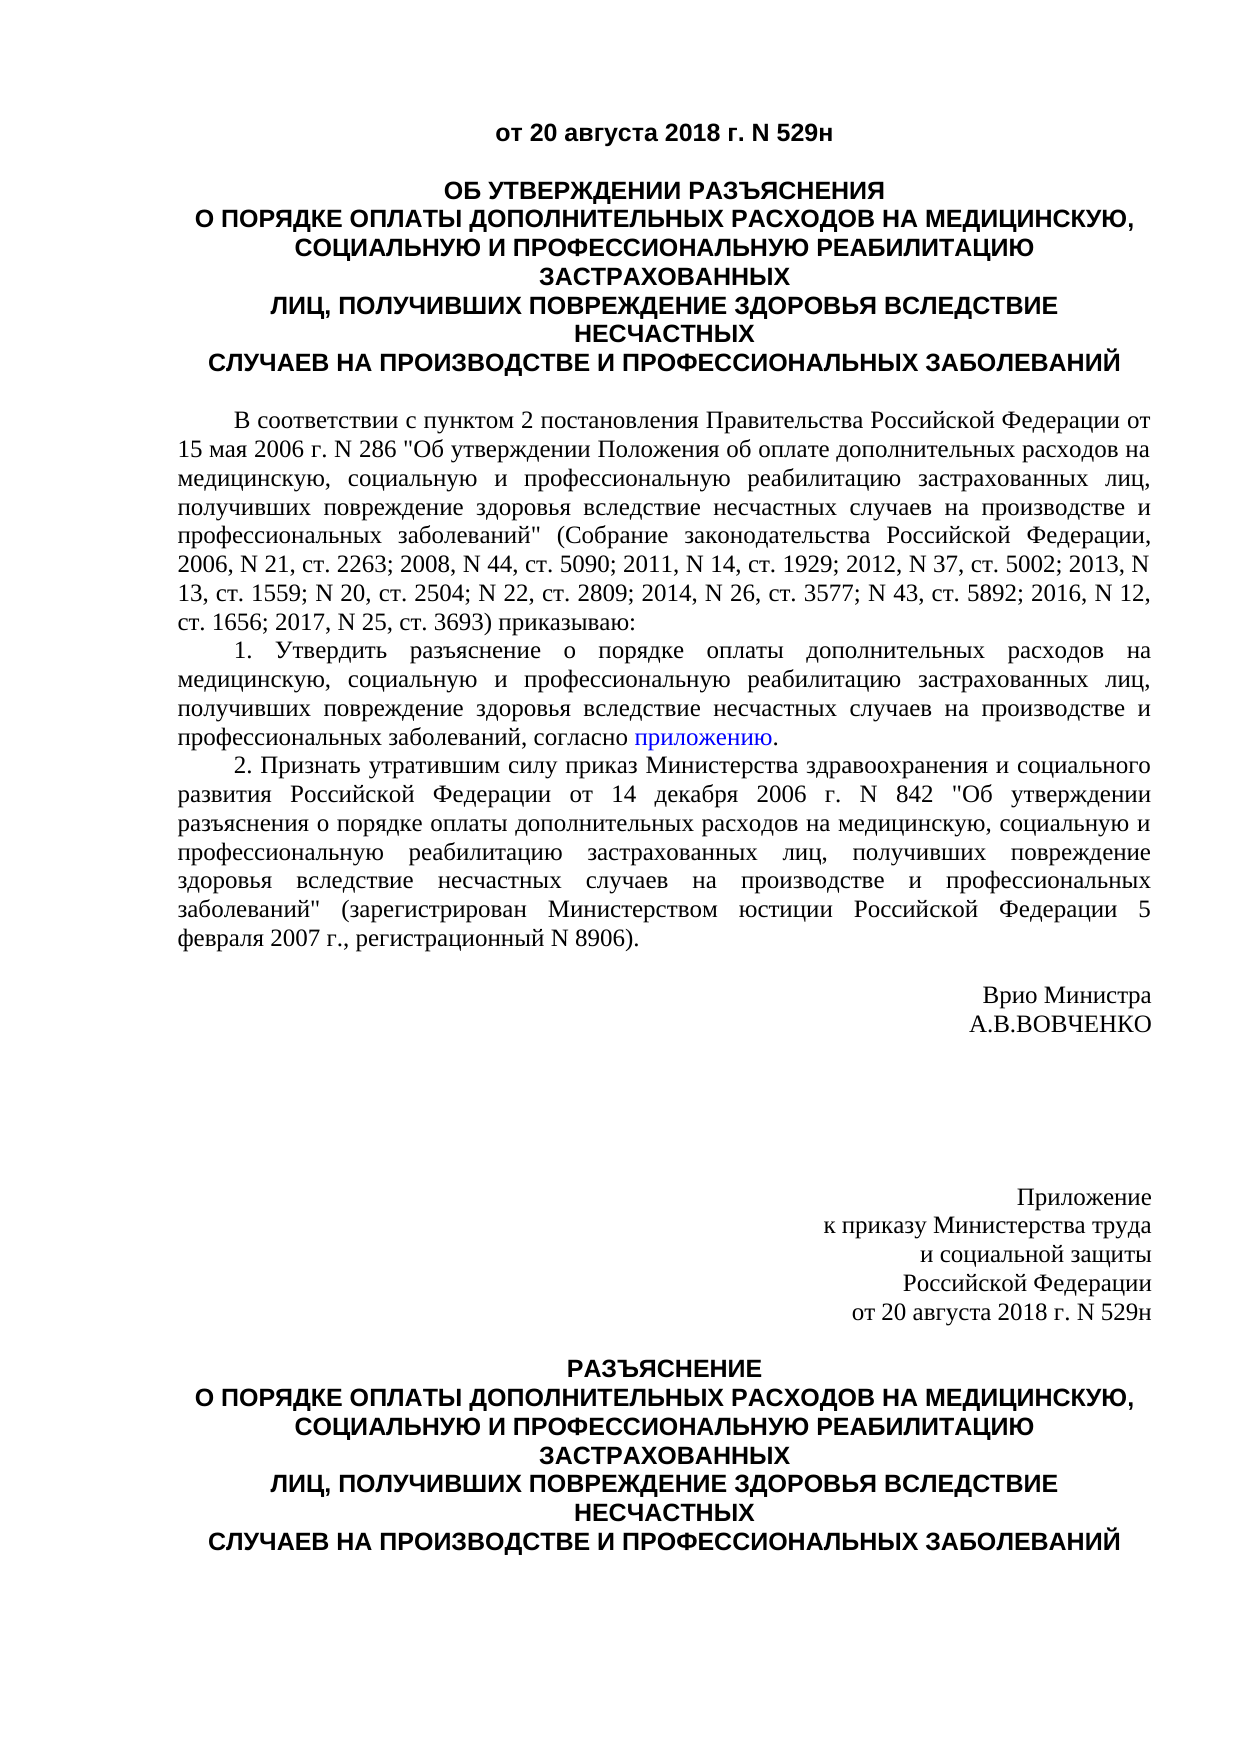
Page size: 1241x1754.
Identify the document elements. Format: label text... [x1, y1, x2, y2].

text СЛУЧАЕВ НА ПРОИЗВОДСТВЕ И ПРОФЕССИОНАЛЬНЫХ ЗАБОЛЕВАНИЙ [177, 348, 1152, 377]
text ОБ УТВЕРЖДЕНИИ РАЗЪЯСНЕНИЯ [177, 176, 1152, 204]
text СЛУЧАЕВ НА ПРОИЗВОДСТВЕ И ПРОФЕССИОНАЛЬНЫХ ЗАБОЛЕВАНИЙ [177, 1527, 1152, 1556]
text СОЦИАЛЬНУЮ И ПРОФЕССИОНАЛЬНУЮ РЕАБИЛИТАЦИЮ ЗАСТРАХОВАННЫХ [177, 233, 1152, 291]
text ЛИЦ, ПОЛУЧИВШИХ ПОВРЕЖДЕНИЕ ЗДОРОВЬЯ ВСЛЕДСТВИЕ НЕСЧАСТНЫХ [177, 291, 1152, 348]
text 2. Признать утратившим силу приказ Министерства здравоохранения и социального развития Российской Федерации от 14 декабря 2006 г. N 842 "Об утверждении разъяснения о порядке оплаты дополнительных расходов на медицинскую, социальную и профессиональную реабилитацию застрахованных лиц, получивших повреждение здоровья вследствие несчастных случаев на производстве и профессиональных заболеваний" (зарегистрирован Министерством юстиции Российской Федерации 5 февраля 2007 г., регистрационный N 8906). [177, 751, 1152, 952]
text Российской Федерации [177, 1268, 1152, 1297]
text Врио Министра [177, 981, 1152, 1009]
text О ПОРЯДКЕ ОПЛАТЫ ДОПОЛНИТЕЛЬНЫХ РАСХОДОВ НА МЕДИЦИНСКУЮ, [177, 204, 1152, 233]
text РАЗЪЯСНЕНИЕ [177, 1354, 1152, 1383]
text ЛИЦ, ПОЛУЧИВШИХ ПОВРЕЖДЕНИЕ ЗДОРОВЬЯ ВСЛЕДСТВИЕ НЕСЧАСТНЫХ [177, 1469, 1152, 1527]
text А.В.ВОВЧЕНКО [177, 1009, 1152, 1038]
text СОЦИАЛЬНУЮ И ПРОФЕССИОНАЛЬНУЮ РЕАБИЛИТАЦИЮ ЗАСТРАХОВАННЫХ [177, 1412, 1152, 1469]
text В соответствии с пунктом 2 постановления Правительства Российской Федерации от 15 мая 2006 г. N 286 "Об утверждении Положения об оплате дополнительных расходов на медицинскую, социальную и профессиональную реабилитацию застрахованных лиц, получивших повреждение здоровья вследствие несчастных случаев на производстве и профессиональных заболеваний" (Собрание законодательства Российской Федерации, 2006, N 21, ст. 2263; 2008, N 44, ст. 5090; 2011, N 14, ст. 1929; 2012, N 37, ст. 5002; 2013, N 13, ст. 1559; N 20, ст. 2504; N 22, ст. 2809; 2014, N 26, ст. 3577; N 43, ст. 5892; 2016, N 12, ст. 1656; 2017, N 25, ст. 3693) приказываю: [177, 406, 1152, 636]
text Приложение [177, 1182, 1152, 1211]
text и социальной защиты [177, 1239, 1152, 1268]
text от 20 августа 2018 г. N 529н [177, 118, 1152, 147]
text от 20 августа 2018 г. N 529н [177, 1297, 1152, 1326]
text к приказу Министерства труда [177, 1211, 1152, 1239]
text О ПОРЯДКЕ ОПЛАТЫ ДОПОЛНИТЕЛЬНЫХ РАСХОДОВ НА МЕДИЦИНСКУЮ, [177, 1383, 1152, 1412]
text 1. Утвердить разъяснение о порядке оплаты дополнительных расходов на медицинскую, социальную и профессиональную реабилитацию застрахованных лиц, получивших повреждение здоровья вследствие несчастных случаев на производстве и профессиональных заболеваний, согласно приложению. [177, 636, 1152, 751]
